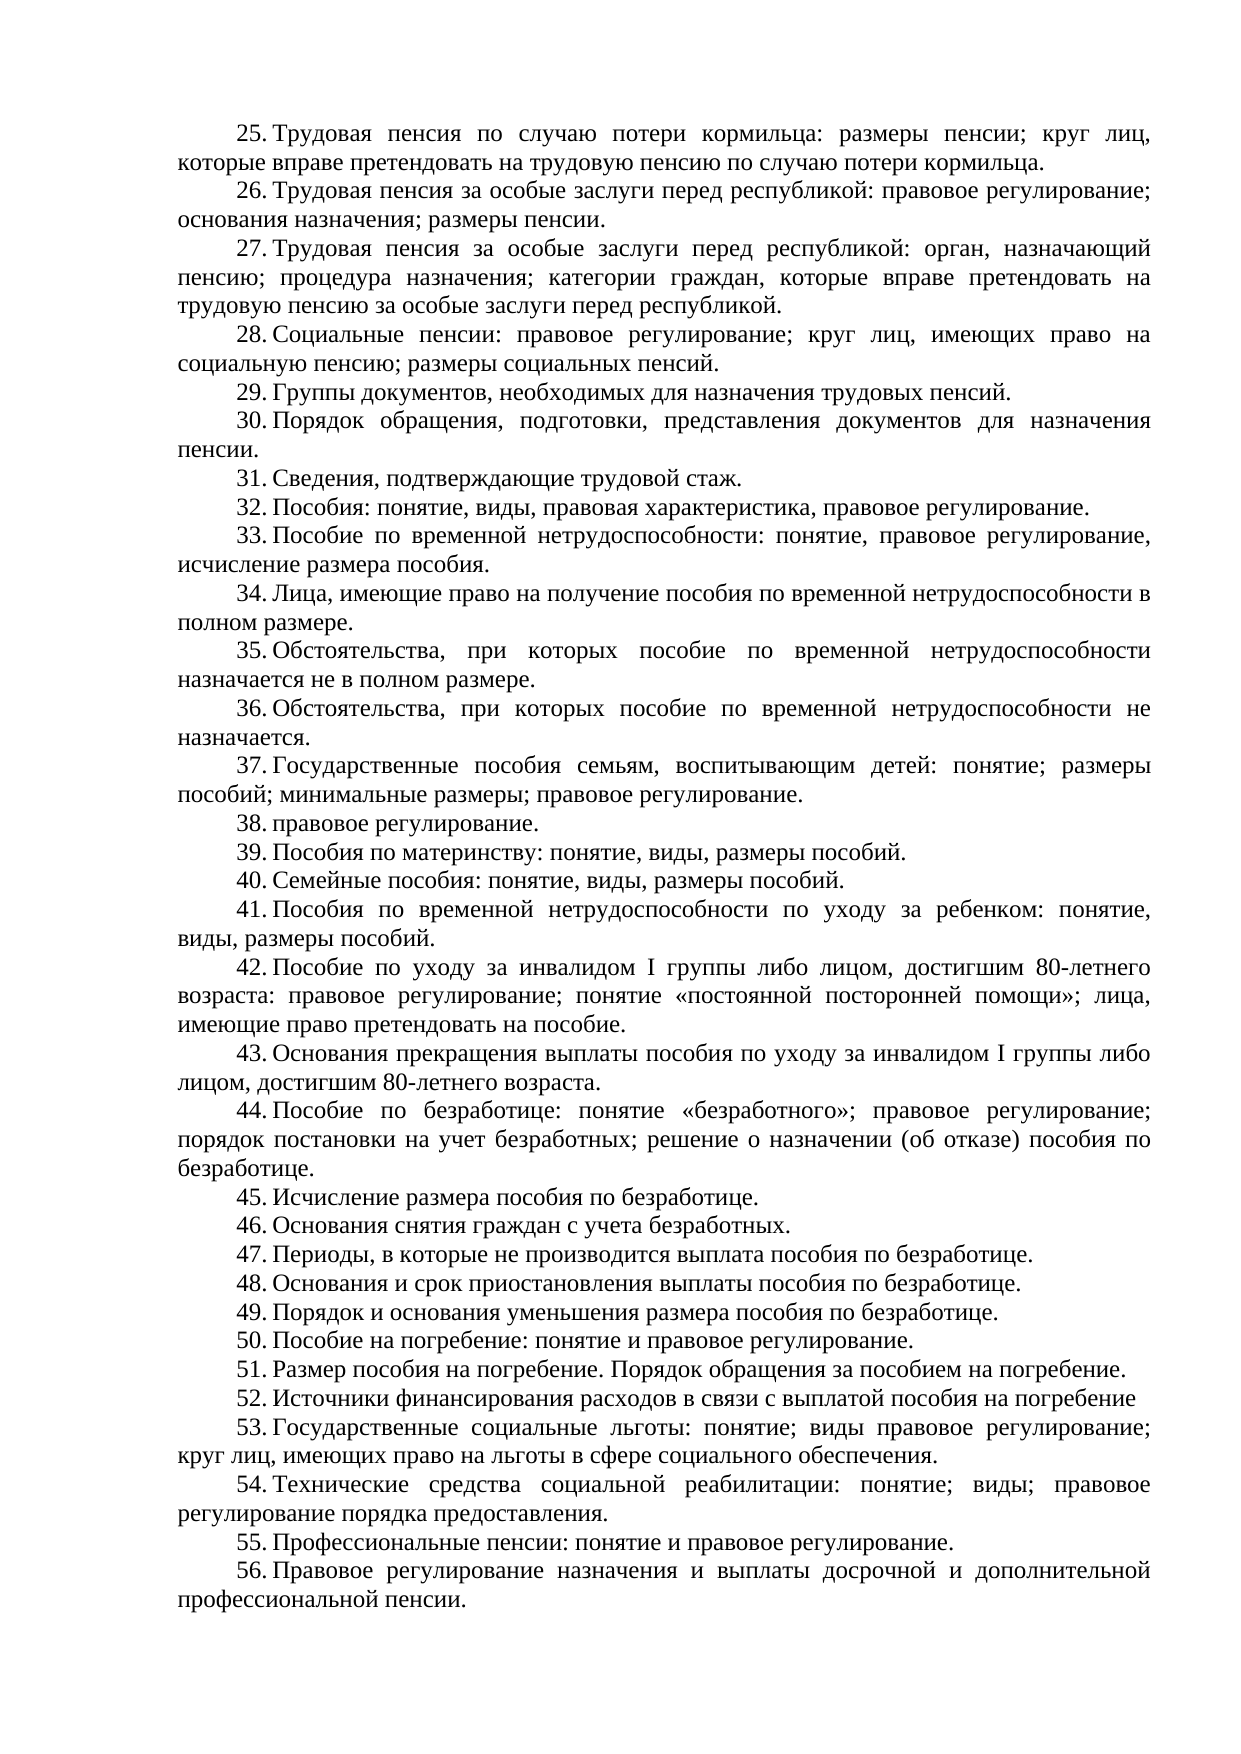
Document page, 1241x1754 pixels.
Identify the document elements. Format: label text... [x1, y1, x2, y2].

list Профессиональные пенсии: понятие и правовое регулирование. [177, 1527, 1152, 1556]
list Государственные социальные льготы: понятие; виды правовое регулирование; круг лиц, имеющих право на льготы в сфере социального обеспечения. [177, 1412, 1152, 1469]
list Социальные пенсии: правовое регулирование; круг лиц, имеющих право на социальную пенсию; размеры социальных пенсий. [177, 319, 1152, 377]
list Трудовая пенсия за особые заслуги перед республикой: орган, назначающий пенсию; процедура назначения; категории граждан, которые вправе претендовать на трудовую пенсию за особые заслуги перед республикой. [177, 233, 1152, 319]
list Пособия: понятие, виды, правовая характеристика, правовое регулирование. [177, 492, 1152, 521]
list Обстоятельства, при которых пособие по временной нетрудоспособности назначается не в полном размере. [177, 636, 1152, 693]
list Пособие по уходу за инвалидом I группы либо лицом, достигшим 80-летнего возраста: правовое регулирование; понятие «постоянной посторонней помощи»; лица, имеющие право претендовать на пособие. [177, 952, 1152, 1038]
list Источники финансирования расходов в связи с выплатой пособия на погребение [177, 1383, 1152, 1412]
list Пособия по временной нетрудоспособности по уходу за ребенком: понятие, виды, размеры пособий. [177, 894, 1152, 952]
list Порядок обращения, подготовки, представления документов для назначения пенсии. [177, 406, 1152, 463]
list Основания снятия граждан с учета безработных. [177, 1211, 1152, 1239]
list Правовое регулирование назначения и выплаты досрочной и дополнительной профессиональной пенсии. [177, 1556, 1152, 1613]
list правовое регулирование. [177, 808, 1152, 837]
list Исчисление размера пособия по безработице. [177, 1182, 1152, 1211]
list Обстоятельства, при которых пособие по временной нетрудоспособности не назначается. [177, 693, 1152, 751]
list Пособие по безработице: понятие «безработного»; правовое регулирование; порядок постановки на учет безработных; решение о назначении (об отказе) пособия по безработице. [177, 1096, 1152, 1182]
list Пособия по материнству: понятие, виды, размеры пособий. [177, 837, 1152, 866]
list Группы документов, необходимых для назначения трудовых пенсий. [177, 377, 1152, 406]
list Технические средства социальной реабилитации: понятие; виды; правовое регулирование порядка предоставления. [177, 1469, 1152, 1527]
list Семейные пособия: понятие, виды, размеры пособий. [177, 866, 1152, 894]
list Трудовая пенсия по случаю потери кормильца: размеры пенсии; круг лиц, которые вправе претендовать на трудовую пенсию по случаю потери кормильца. [177, 118, 1152, 176]
list Основания прекращения выплаты пособия по уходу за инвалидом I группы либо лицом, достигшим 80-летнего возраста. [177, 1038, 1152, 1096]
list Порядок и основания уменьшения размера пособия по безработице. [177, 1297, 1152, 1326]
list Трудовая пенсия за особые заслуги перед республикой: правовое регулирование; основания назначения; размеры пенсии. [177, 176, 1152, 233]
list Основания и срок приостановления выплаты пособия по безработице. [177, 1268, 1152, 1297]
list Пособие на погребение: понятие и правовое регулирование. [177, 1326, 1152, 1354]
list Государственные пособия семьям, воспитывающим детей: понятие; размеры пособий; минимальные размеры; правовое регулирование. [177, 751, 1152, 808]
list Размер пособия на погребение. Порядок обращения за пособием на погребение. [177, 1354, 1152, 1383]
list Лица, имеющие право на получение пособия по временной нетрудоспособности в полном размере. [177, 578, 1152, 636]
list Периоды, в которые не производится выплата пособия по безработице. [177, 1239, 1152, 1268]
list Пособие по временной нетрудоспособности: понятие, правовое регулирование, исчисление размера пособия. [177, 521, 1152, 578]
list Сведения, подтверждающие трудовой стаж. [177, 463, 1152, 492]
